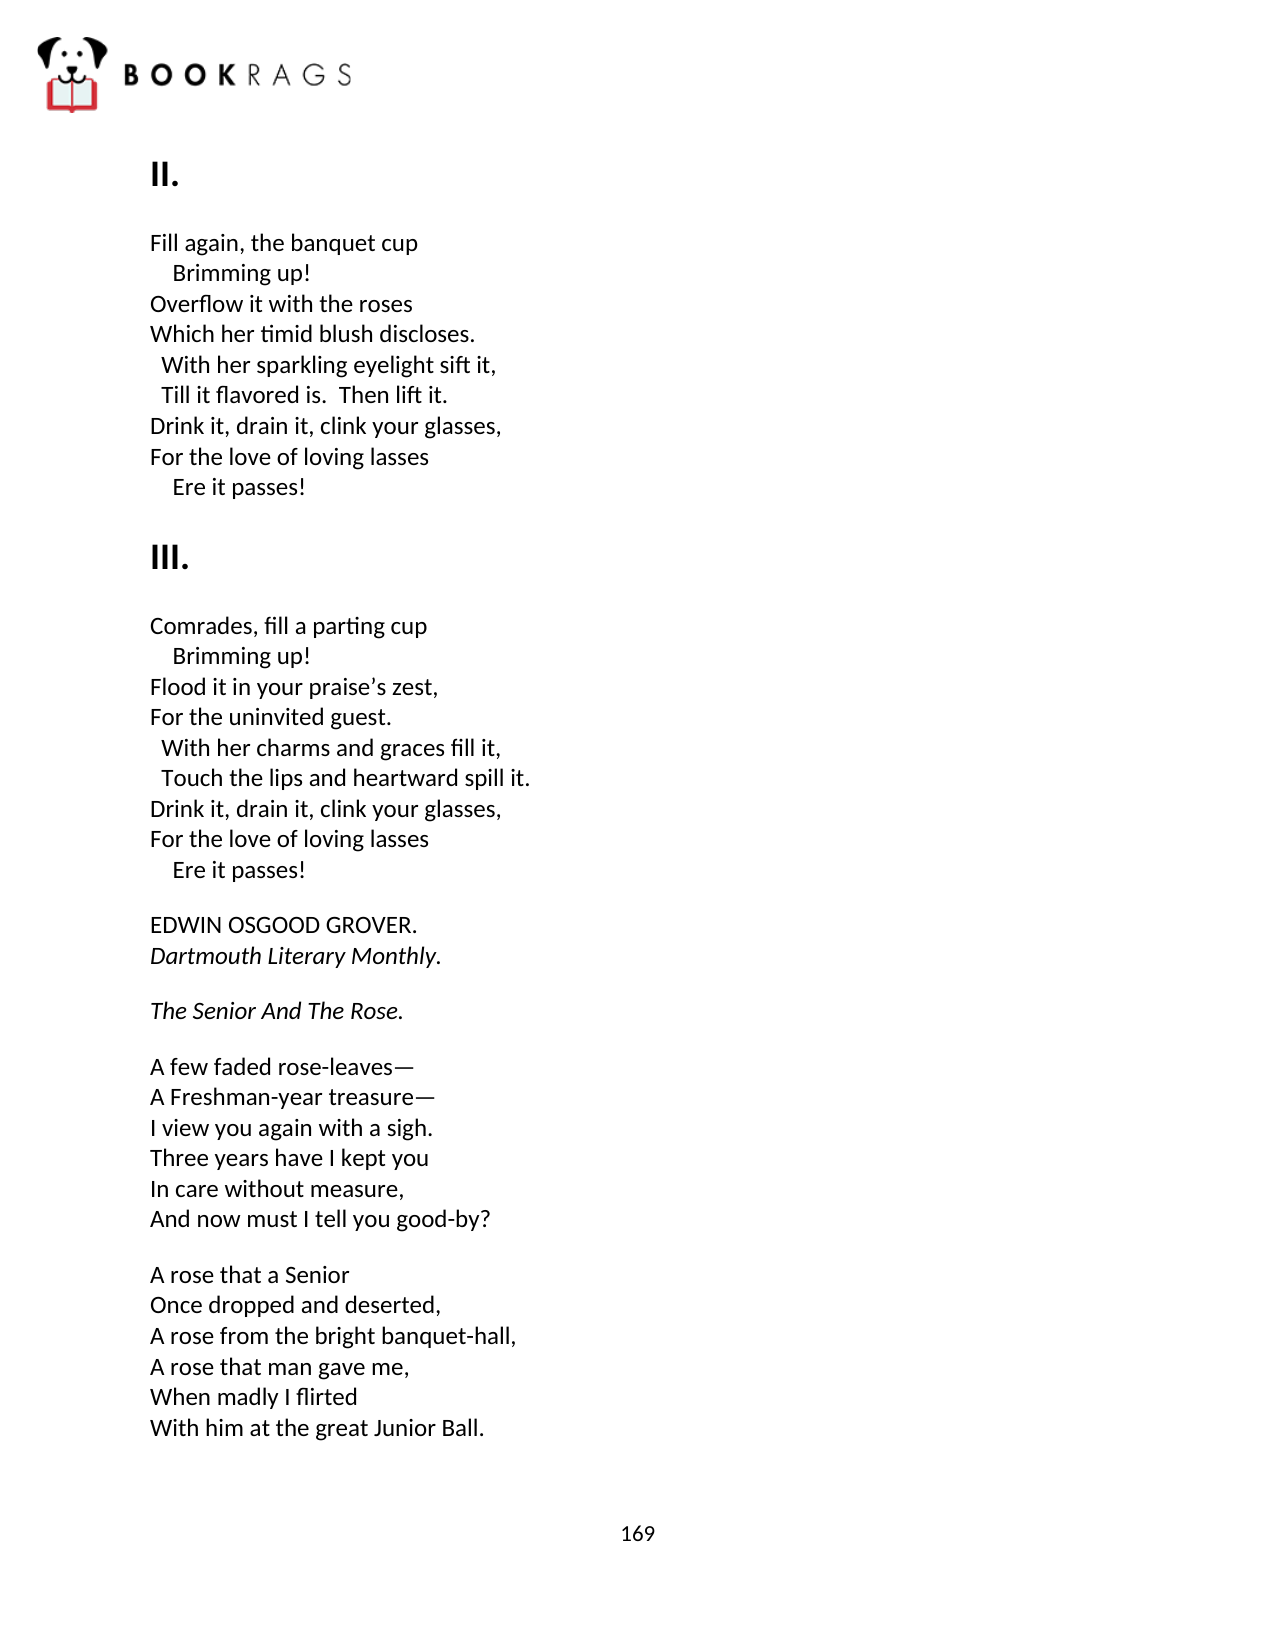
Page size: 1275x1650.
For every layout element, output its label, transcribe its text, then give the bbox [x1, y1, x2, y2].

text A rose that a Senior Once dropped and deserted, A rose from the bright banquet-hall, A rose that man gave me, When madly I flirted With him at the great Junior Ball. [150, 1259, 1125, 1442]
text III. [150, 533, 1125, 579]
text Comrades, fill a parting cup Brimming up! Flood it in your praise’s zest, For the uninvited guest. With her charms and graces fill it, Touch the lips and heartward spill it. Drink it, drain it, clink your glasses, For the love of loving lasses Ere it passes! [150, 610, 1125, 884]
text II. [150, 150, 1125, 196]
text EDWIN OSGOOD GROVER. Dartmouth Literary Monthly. [150, 909, 1125, 971]
text Fill again, the banquet cup Brimming up! Overflow it with the roses Which her timid blush discloses. With her sparkling eyelight sift it, Till it flavored is. Then lift it. Drink it, drain it, clink your glasses, For the love of loving lasses Ere it passes! [150, 227, 1125, 502]
text The Senior And The Rose. [150, 996, 1125, 1026]
picture [37, 37, 351, 113]
text A few faded rose-leaves—­ A Freshman-year treasure—­ I view you again with a sigh. Three years have I kept you In care without measure, And now must I tell you good-by? [150, 1051, 1125, 1234]
